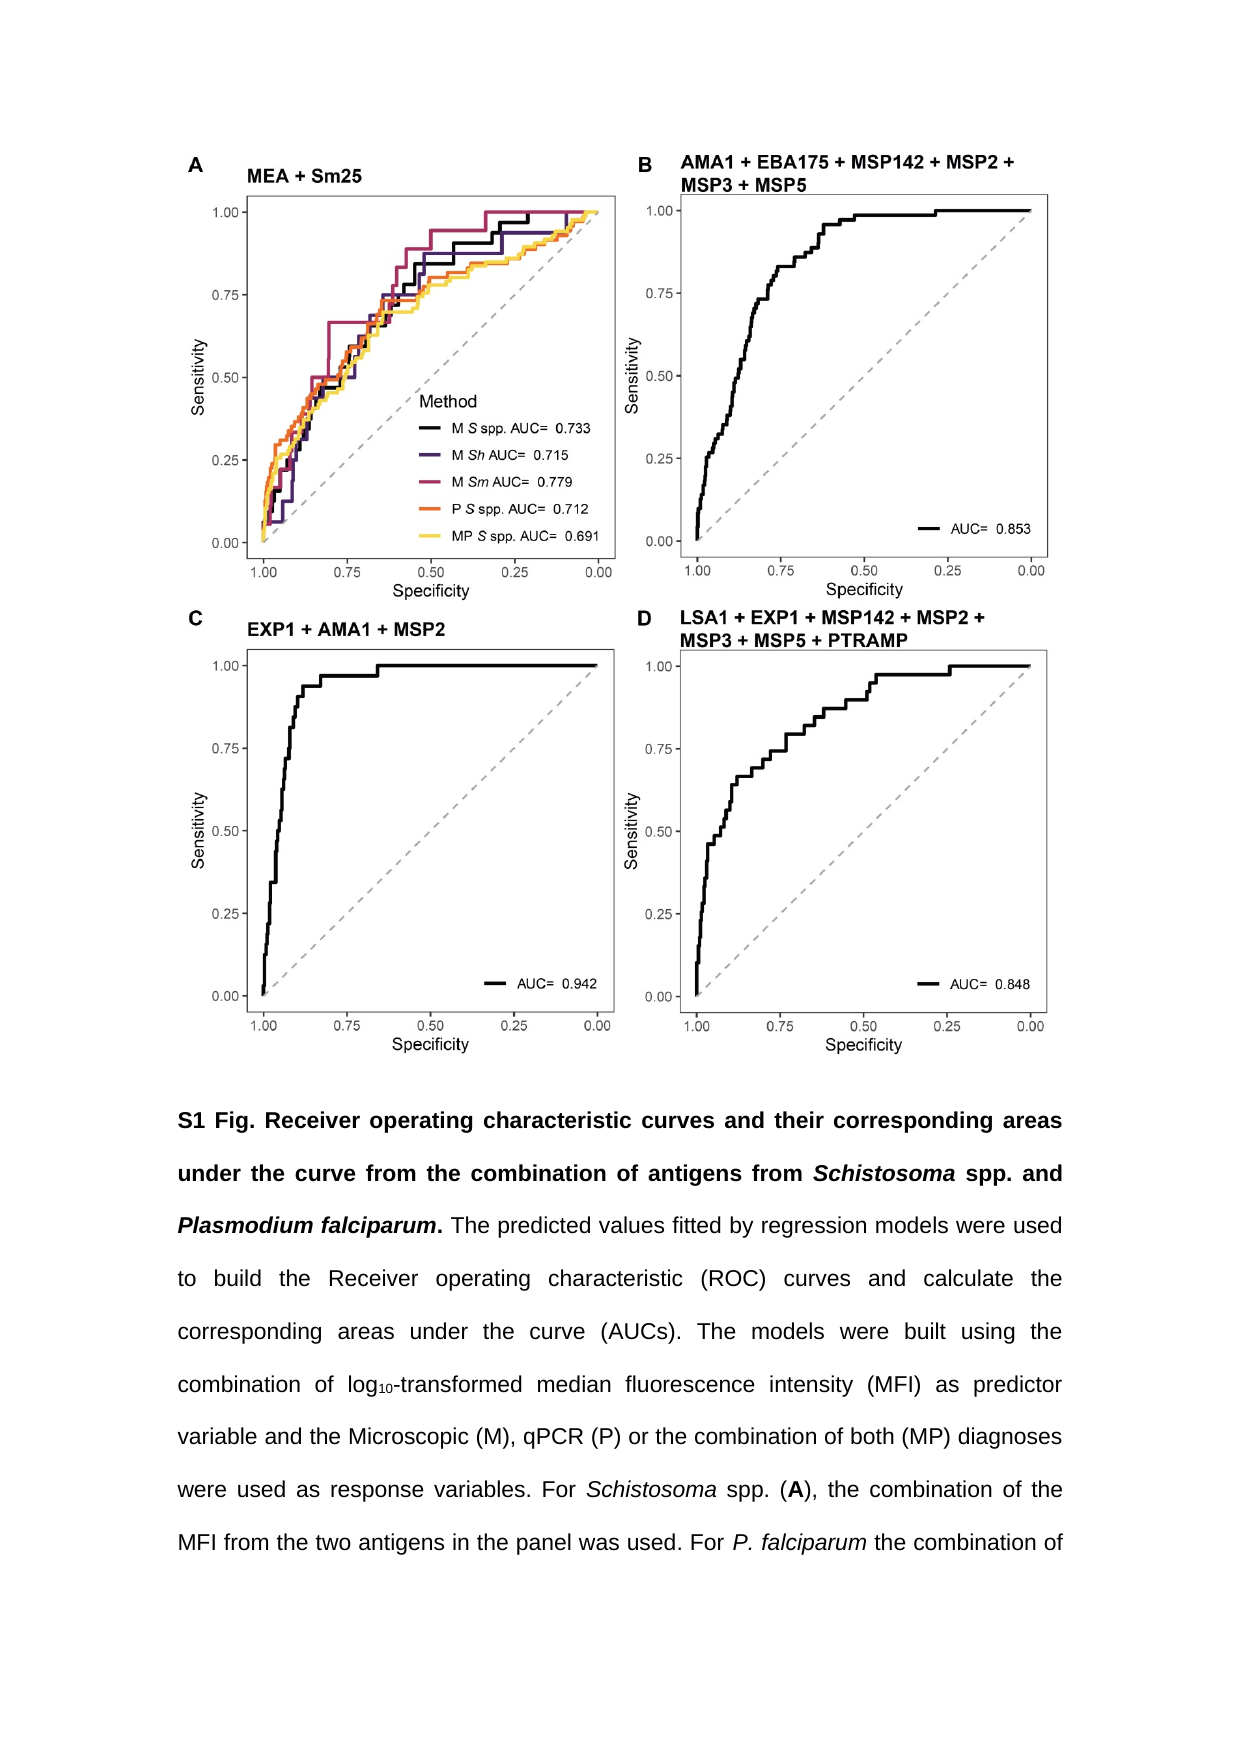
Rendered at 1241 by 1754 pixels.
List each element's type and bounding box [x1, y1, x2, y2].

text [177, 1107, 1063, 1555]
picture [177, 147, 1063, 1059]
